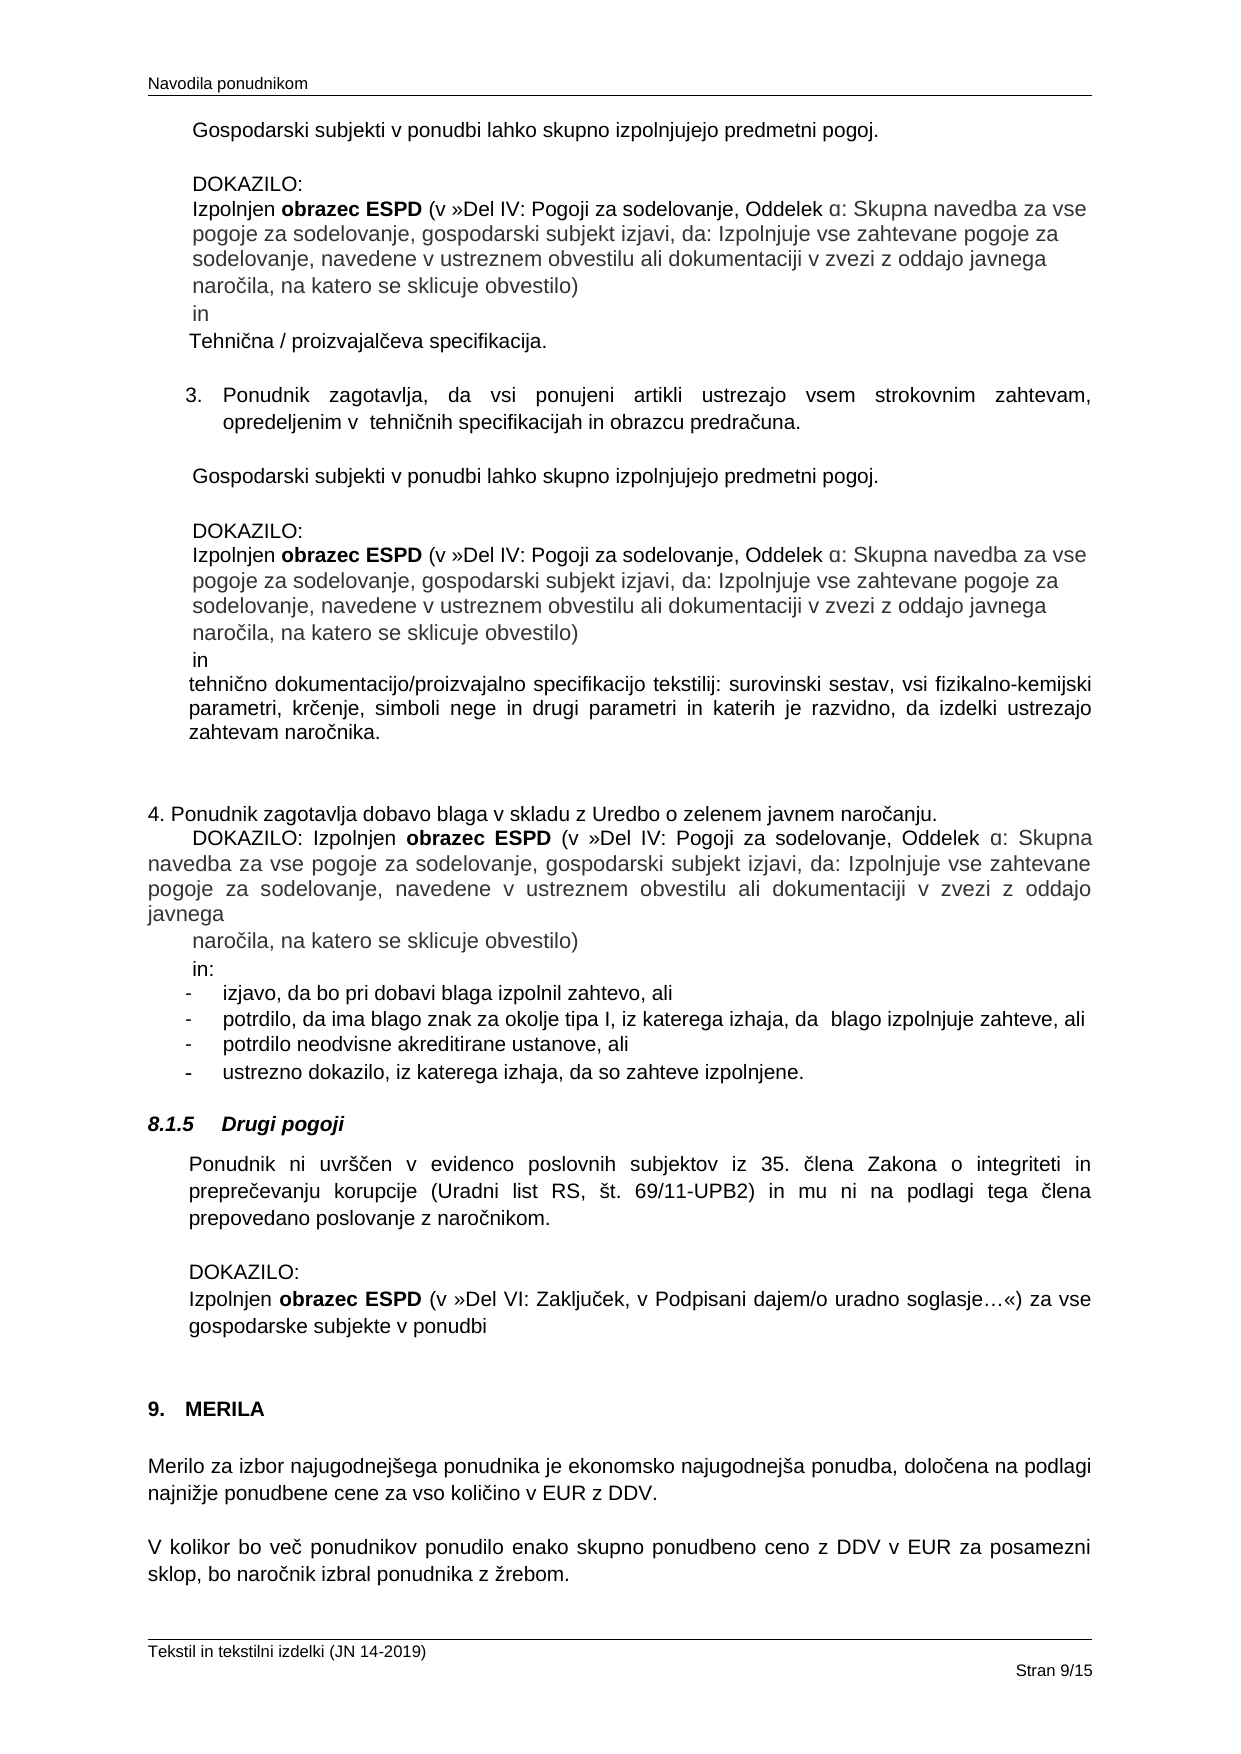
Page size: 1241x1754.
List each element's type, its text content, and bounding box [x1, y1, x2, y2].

list izjavo, da bo pri dobavi blaga izpolnil zahtevo, ali [185, 980, 1092, 1006]
text tehnično dokumentacijo/proizvajalno specifikacijo tekstilij: surovinski sestav, vsi fizikalno-kemijski parametri, krčenje, simboli nege in drugi parametri in katerih je razvidno, da izdelki ustrezajo zahtevam naročnika. [188, 672, 1092, 744]
text naročila, na katero se sklicuje obvestilo) [148, 926, 1092, 953]
text V kolikor bo več ponudnikov ponudilo enako skupno ponudbeno ceno z DDV v EUR za posamezni sklop, bo naročnik izbral ponudnika z žrebom. [148, 1532, 1092, 1586]
text sodelovanje, navedene v ustreznem obvestilu ali dokumentaciji v zvezi z oddajo javnega [148, 593, 1092, 618]
text Gospodarski subjekti v ponudbi lahko skupno izpolnjujejo predmetni pogoj. [192, 461, 1092, 488]
text Merilo za izbor najugodnejšega ponudnika je ekonomsko najugodnejša ponudba, določena na podlagi najnižje ponudbene cene za vso količino v EUR z DDV. [148, 1450, 1092, 1504]
text Izpolnjen obrazec ESPD (v »Del VI: Zaključek, v Podpisani dajem/o uradno soglasje…«) za vse gospodarske subjekte v ponudbi [188, 1284, 1092, 1338]
text Izpolnjen obrazec ESPD (v »Del IV: Pogoji za sodelovanje, Oddelek ɑ: Skupna navedba za vse [148, 196, 1092, 221]
subtitle Drugi pogoji [148, 1109, 1092, 1136]
text DOKAZILO: [148, 1257, 1092, 1284]
list Ponudnik zagotavlja, da vsi ponujeni artikli ustrezajo vsem strokovnim zahtevam, opredeljenim v tehničnih specifikacijah in obrazcu predračuna. [185, 380, 1092, 434]
subtitle merila [148, 1394, 1092, 1421]
text in [148, 645, 1092, 672]
text sodelovanje, navedene v ustreznem obvestilu ali dokumentaciji v zvezi z oddajo javnega [148, 246, 1092, 272]
text Gospodarski subjekti v ponudbi lahko skupno izpolnjujejo predmetni pogoj. [192, 115, 1092, 142]
text in: [148, 953, 1092, 980]
text DOKAZILO: [148, 515, 1092, 542]
list ustrezno dokazilo, iz katerega izhaja, da so zahteve izpolnjene. [185, 1057, 1092, 1084]
text DOKAZILO: Izpolnjen obrazec ESPD (v »Del IV: Pogoji za sodelovanje, Oddelek ɑ: Skupna navedba za vse pogoje za sodelovanje, gospodarski subjekt izjavi, da: Izpolnjuje vse zahtevane pogoje za sodelovanje, navedene v ustreznem obvestilu ali dokumentaciji v zvezi z oddajo javnega [148, 825, 1092, 926]
text Tehnična / proizvajalčeva specifikacija. [188, 326, 1092, 353]
text pogoje za sodelovanje, gospodarski subjekt izjavi, da: Izpolnjuje vse zahtevane pogoje za [148, 568, 1092, 593]
text in [148, 299, 1092, 326]
text 4. Ponudnik zagotavlja dobavo blaga v skladu z Uredbo o zelenem javnem naročanju. [148, 798, 1092, 825]
text Izpolnjen obrazec ESPD (v »Del IV: Pogoji za sodelovanje, Oddelek ɑ: Skupna navedba za vse [148, 542, 1092, 568]
text pogoje za sodelovanje, gospodarski subjekt izjavi, da: Izpolnjuje vse zahtevane pogoje za [148, 221, 1092, 246]
text Ponudnik ni uvrščen v evidenco poslovnih subjektov iz 35. člena Zakona o integriteti in preprečevanju korupcije (Uradni list RS, št. 69/11-UPB2) in mu ni na podlagi tega člena prepovedano poslovanje z naročnikom. [188, 1148, 1092, 1229]
text naročila, na katero se sklicuje obvestilo) [148, 272, 1092, 299]
list potrdilo, da ima blago znak za okolje tipa I, iz katerega izhaja, da blago izpolnjuje zahteve, ali [185, 1006, 1092, 1031]
list potrdilo neodvisne akreditirane ustanove, ali [185, 1031, 1092, 1057]
text DOKAZILO: [148, 169, 1092, 196]
text naročila, na katero se sklicuje obvestilo) [148, 618, 1092, 645]
